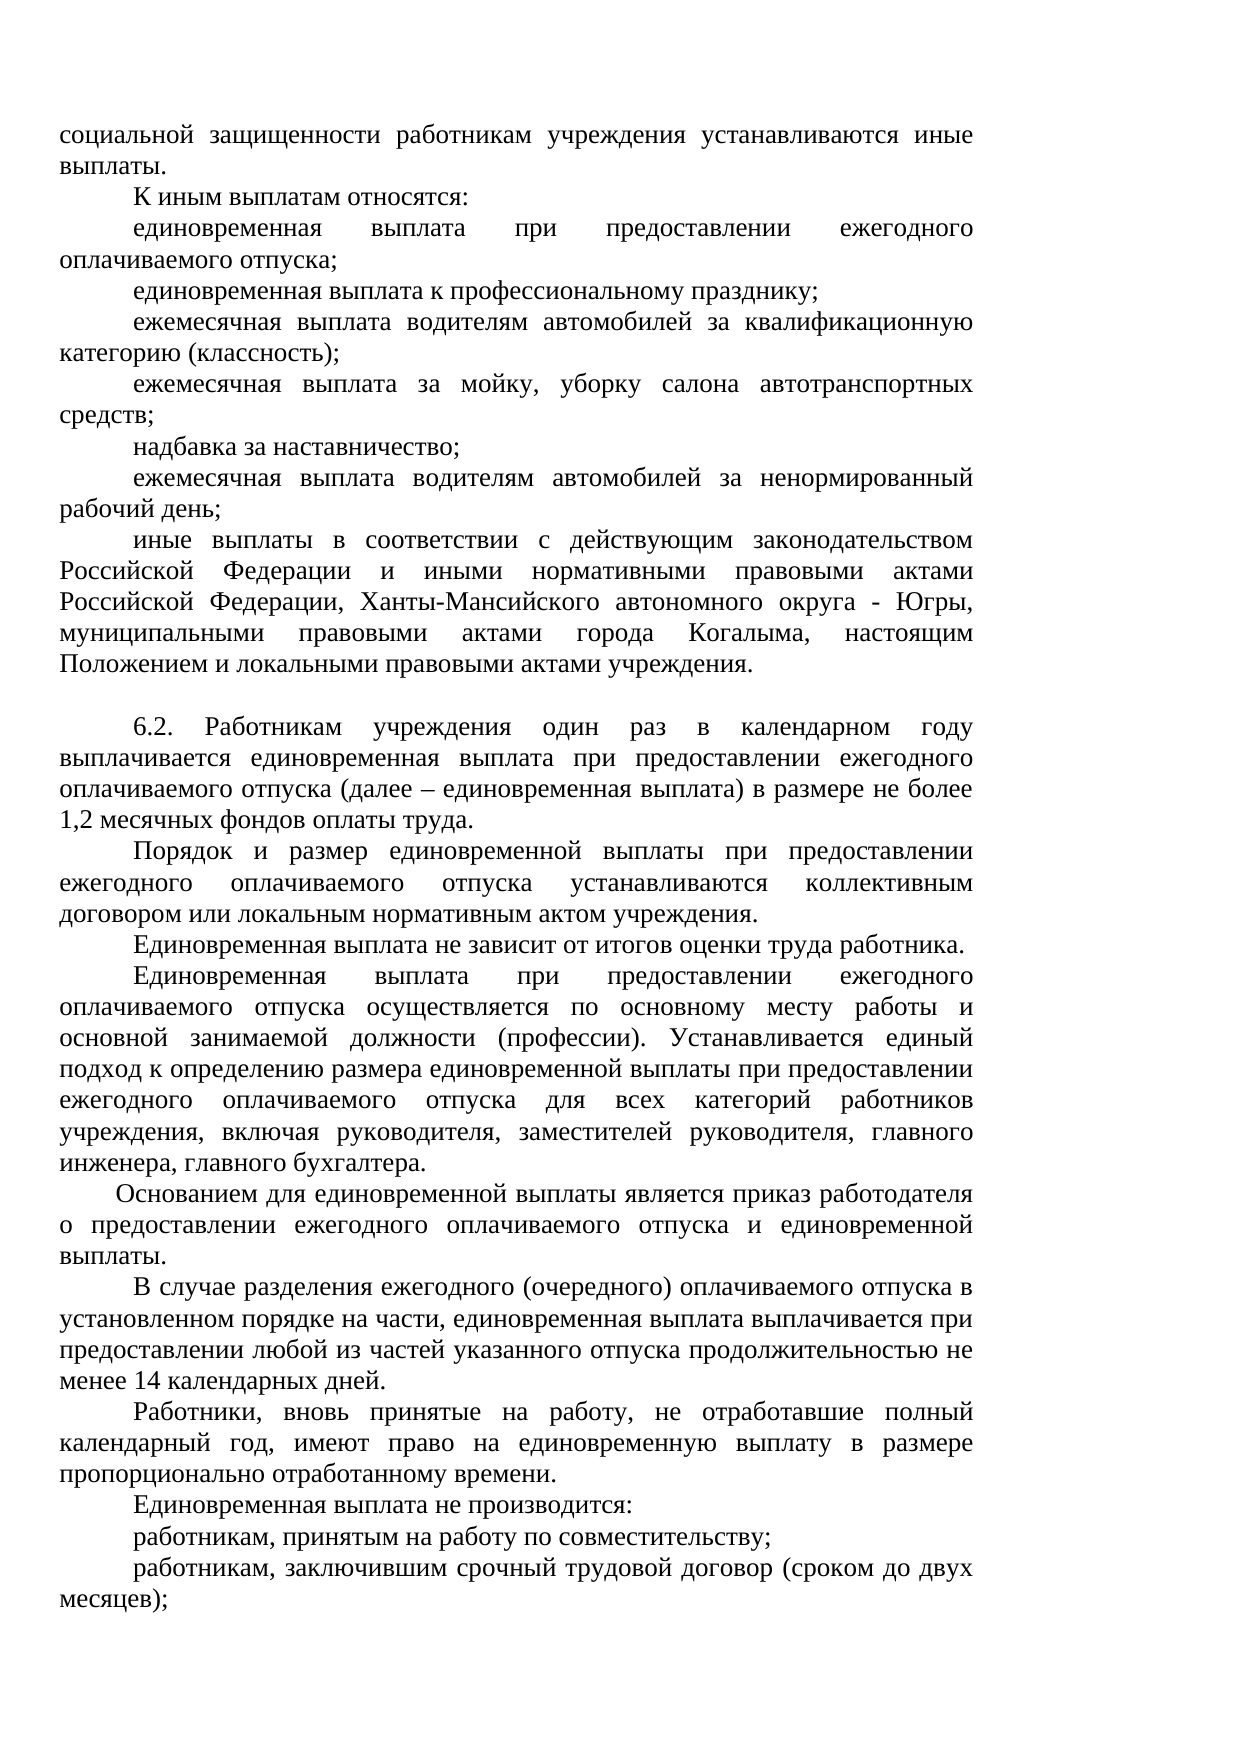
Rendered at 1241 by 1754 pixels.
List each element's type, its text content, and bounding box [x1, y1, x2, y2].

text иные выплаты в соответствии с действующим законодательством Российской Федерации и иными нормативными правовыми актами Российской Федерации, Ханты-Мансийского автономного округа - Югры, муниципальными правовыми актами города Когалыма, настоящим Положением и локальными правовыми актами учреждения. [59, 523, 974, 679]
text работникам, принятым на работу по совместительству; [59, 1520, 974, 1551]
text ежемесячная выплата за мойку, уборку салона автотранспортных средств; [59, 367, 974, 429]
text 6.2. Работникам учреждения один раз в календарном году выплачивается единовременная выплата при предоставлении ежегодного оплачиваемого отпуска (далее – единовременная выплата) в размере не более 1,2 месячных фондов оплаты труда. [59, 710, 974, 834]
text единовременная выплата к профессиональному празднику; [59, 274, 974, 305]
text Работники, вновь принятые на работу, не отработавшие полный календарный год, имеют право на единовременную выплату в размере пропорционально отработанному времени. [59, 1395, 974, 1488]
text Основанием для единовременной выплаты является приказ работодателя о предоставлении ежегодного оплачиваемого отпуска и единовременной выплаты. [59, 1177, 974, 1271]
text ежемесячная выплата водителям автомобилей за ненормированный рабочий день; [59, 461, 974, 523]
text К иным выплатам относятся: [59, 180, 974, 212]
text надбавка за наставничество; [59, 429, 974, 461]
text Единовременная выплата не зависит от итогов оценки труда работника. [59, 928, 974, 959]
text В случае разделения ежегодного (очередного) оплачиваемого отпуска в установленном порядке на части, единовременная выплата выплачивается при предоставлении любой из частей указанного отпуска продолжительностью не менее 14 календарных дней. [59, 1271, 974, 1395]
text единовременная выплата при предоставлении ежегодного оплачиваемого отпуска; [59, 212, 974, 274]
text Порядок и размер единовременной выплаты при предоставлении ежегодного оплачиваемого отпуска устанавливаются коллективным договором или локальным нормативным актом учреждения. [59, 834, 974, 928]
text Единовременная выплата не производится: [59, 1488, 974, 1520]
text Единовременная выплата при предоставлении ежегодного оплачиваемого отпуска осуществляется по основному месту работы и основной занимаемой должности (профессии). Устанавливается единый подход к определению размера единовременной выплаты при предоставлении ежегодного оплачиваемого отпуска для всех категорий работников учреждения, включая руководителя, заместителей руководителя, главного инженера, главного бухгалтера. [59, 959, 974, 1177]
text ежемесячная выплата водителям автомобилей за квалификационную категорию (классность); [59, 305, 974, 367]
text работникам, заключившим срочный трудовой договор (сроком до двух месяцев); [59, 1551, 974, 1613]
